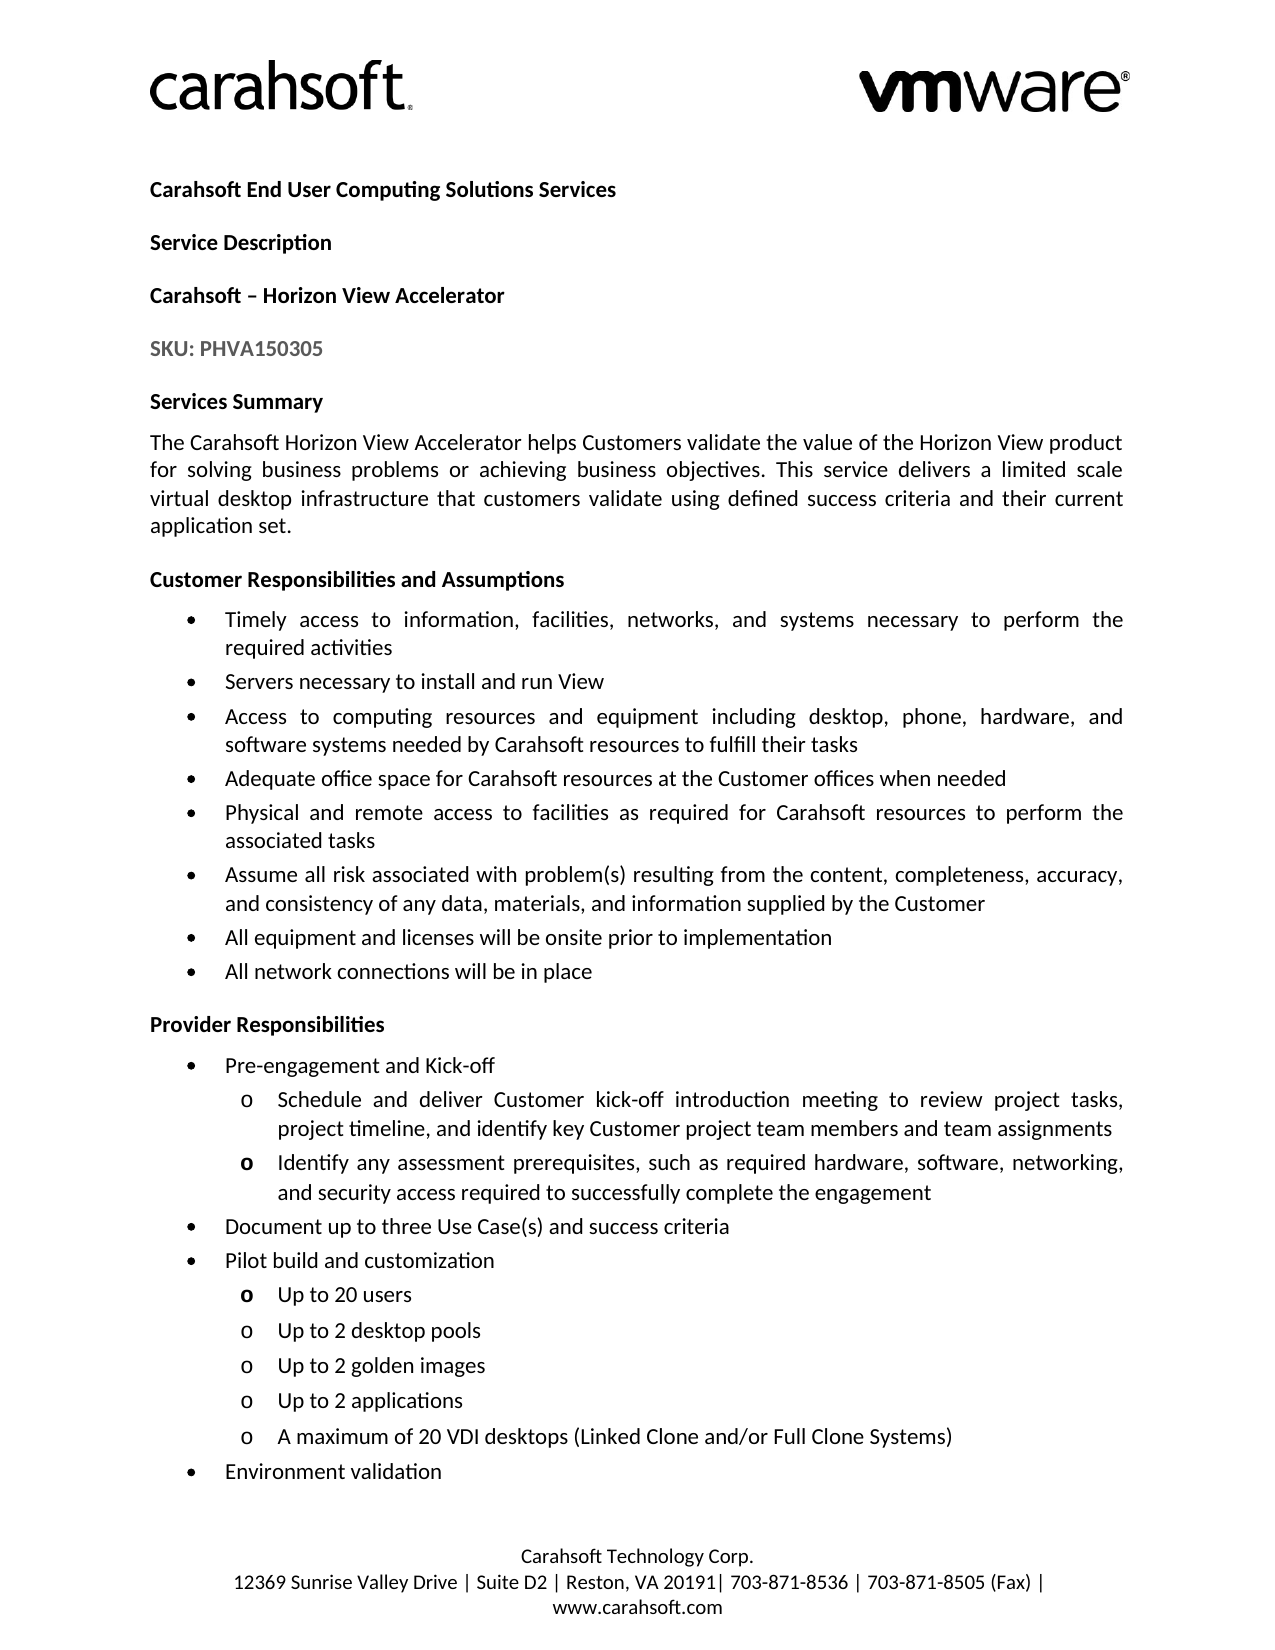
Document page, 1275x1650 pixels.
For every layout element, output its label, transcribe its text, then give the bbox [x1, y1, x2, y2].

text Access to computing resources and equipment including desktop, phone, hardware, and software systems needed by Carahsoft resources to fulfill their tasks [187, 702, 1125, 758]
text Physical and remote access to facilities as required for Carahsoft resources to perform the associated tasks [187, 798, 1125, 854]
text Up to 2 golden images [240, 1351, 1125, 1380]
text All equipment and licenses will be onsite prior to implementation [187, 923, 1125, 951]
picture [150, 60, 413, 110]
text The Carahsoft Horizon View Accelerator helps Customers validate the value of the Horizon View product for solving business problems or achieving business objectives. This service delivers a limited scale virtual desktop infrastructure that customers validate using defined success criteria and their current application set. [150, 428, 1125, 540]
text Servers necessary to install and run View [187, 667, 1125, 696]
subtitle Carahsoft – Horizon View Accelerator [150, 281, 1125, 309]
text Up to 2 applications [240, 1387, 1125, 1416]
text Timely access to information, facilities, networks, and systems necessary to perform the required activities [187, 605, 1125, 661]
subtitle SKU: PHVA150305 [150, 334, 1125, 362]
text Adequate office space for Carahsoft resources at the Customer offices when needed [187, 764, 1125, 792]
picture [859, 71, 1130, 112]
text Environment validation [187, 1457, 1125, 1486]
subtitle Provider Responsibilities [150, 1010, 1125, 1038]
text Assume all risk associated with problem(s) resulting from the content, completeness, accuracy, and consistency of any data, materials, and information supplied by the Customer [187, 861, 1125, 917]
text Schedule and deliver Customer kick-off introduction meeting to review project tasks, project timeline, and identify key Customer project team members and team assignments [240, 1085, 1125, 1142]
subtitle Customer Responsibilities and Assumptions [150, 565, 1125, 593]
subtitle Service Description [150, 228, 1125, 256]
text A maximum of 20 VDI desktops (Linked Clone and/or Full Clone Systems) [240, 1422, 1125, 1451]
text Identify any assessment prerequisites, such as required hardware, software, networking, and security access required to successfully complete the engagement [240, 1148, 1125, 1206]
text Document up to three Use Case(s) and success criteria [187, 1212, 1125, 1240]
subtitle Services Summary [150, 387, 1125, 415]
text Up to 20 users [240, 1280, 1125, 1309]
subtitle Carahsoft End User Computing Solutions Services [150, 175, 1125, 203]
text All network connections will be in place [187, 957, 1125, 985]
text Pre-engagement and Kick-off [187, 1051, 1125, 1079]
text Pilot build and customization [187, 1246, 1125, 1274]
text Up to 2 desktop pools [240, 1316, 1125, 1345]
